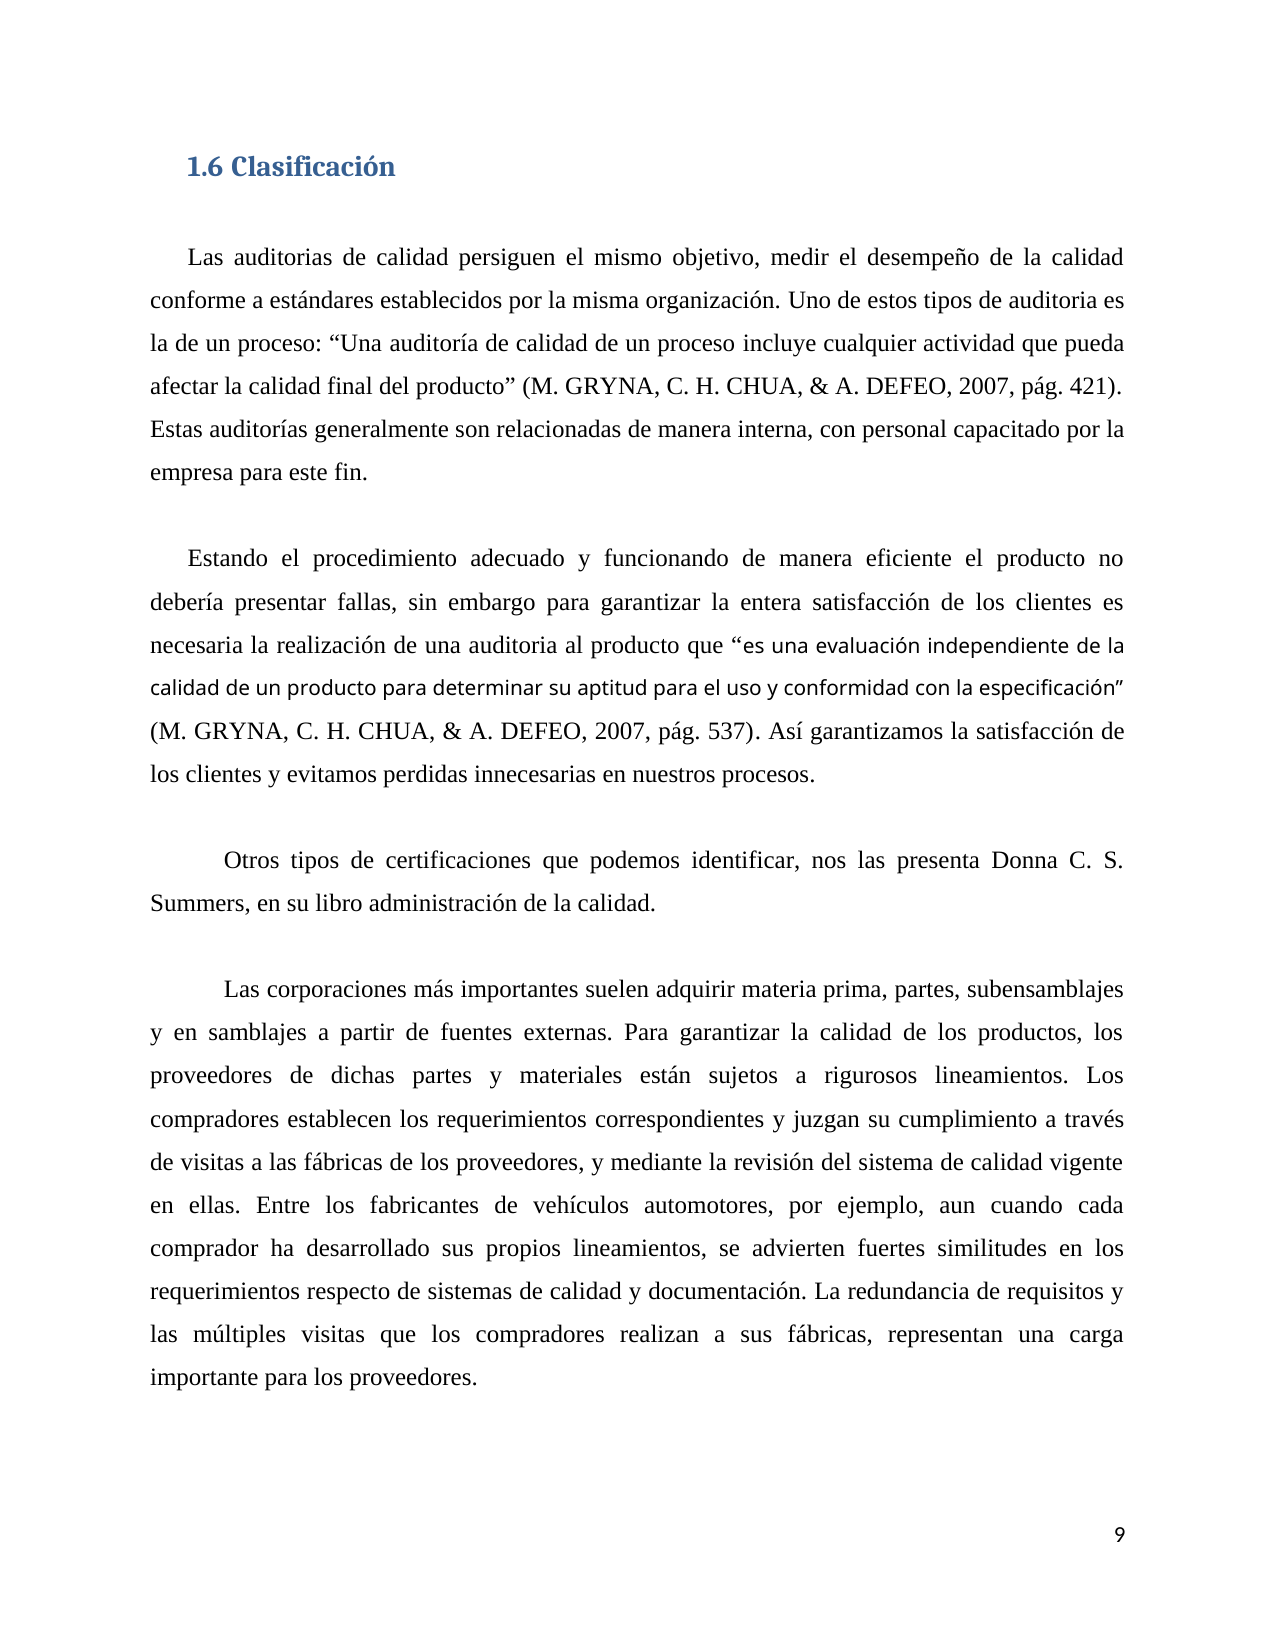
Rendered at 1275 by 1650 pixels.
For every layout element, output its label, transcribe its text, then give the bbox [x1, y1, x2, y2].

text Estas auditorías generalmente son relacionadas de manera interna, con personal capacitado por la empresa para este fin. [150, 414, 1125, 486]
text Estando el procedimiento adecuado y funcionando de manera eficiente el producto no debería presentar fallas, sin embargo para garantizar la entera satisfacción de los clientes es necesaria la realización de una auditoria al producto que “es una evaluación independiente de la calidad de un producto para determinar su aptitud para el uso y conformidad con la especificación” . Así garantizamos la satisfacción de los clientes y evitamos perdidas innecesarias en nuestros procesos. [150, 543, 1125, 788]
subtitle Clasificación [187, 150, 1125, 183]
text Las auditorias de calidad persiguen el mismo objetivo, medir el desempeño de la calidad conforme a estándares establecidos por la misma organización. Uno de estos tipos de auditoria es la de un proceso: “Una auditoría de calidad de un proceso incluye cualquier actividad que pueda afectar la calidad final del producto” . [150, 242, 1125, 400]
text Otros tipos de certificaciones que podemos identificar, nos las presenta Donna C. S. Summers, en su libro administración de la calidad. [150, 845, 1125, 917]
text Las corporaciones más importantes suelen adquirir materia prima, partes, subensamblajes y en samblajes a partir de fuentes externas. Para garantizar la calidad de los productos, los proveedores de dichas partes y materiales están sujetos a rigurosos lineamientos. Los compradores establecen los requerimientos correspondientes y juzgan su cumplimiento a través de visitas a las fábricas de los proveedores, y mediante la revisión del sistema de calidad vigente en ellas. Entre los fabricantes de vehículos automotores, por ejemplo, aun cuando cada comprador ha desarrollado sus propios lineamientos, se advierten fuertes similitudes en los requerimientos respecto de sistemas de calidad y documentación. La redundancia de requisitos y las múltiples visitas que los compradores realizan a sus fábricas, representan una carga importante para los proveedores. [150, 974, 1125, 1391]
